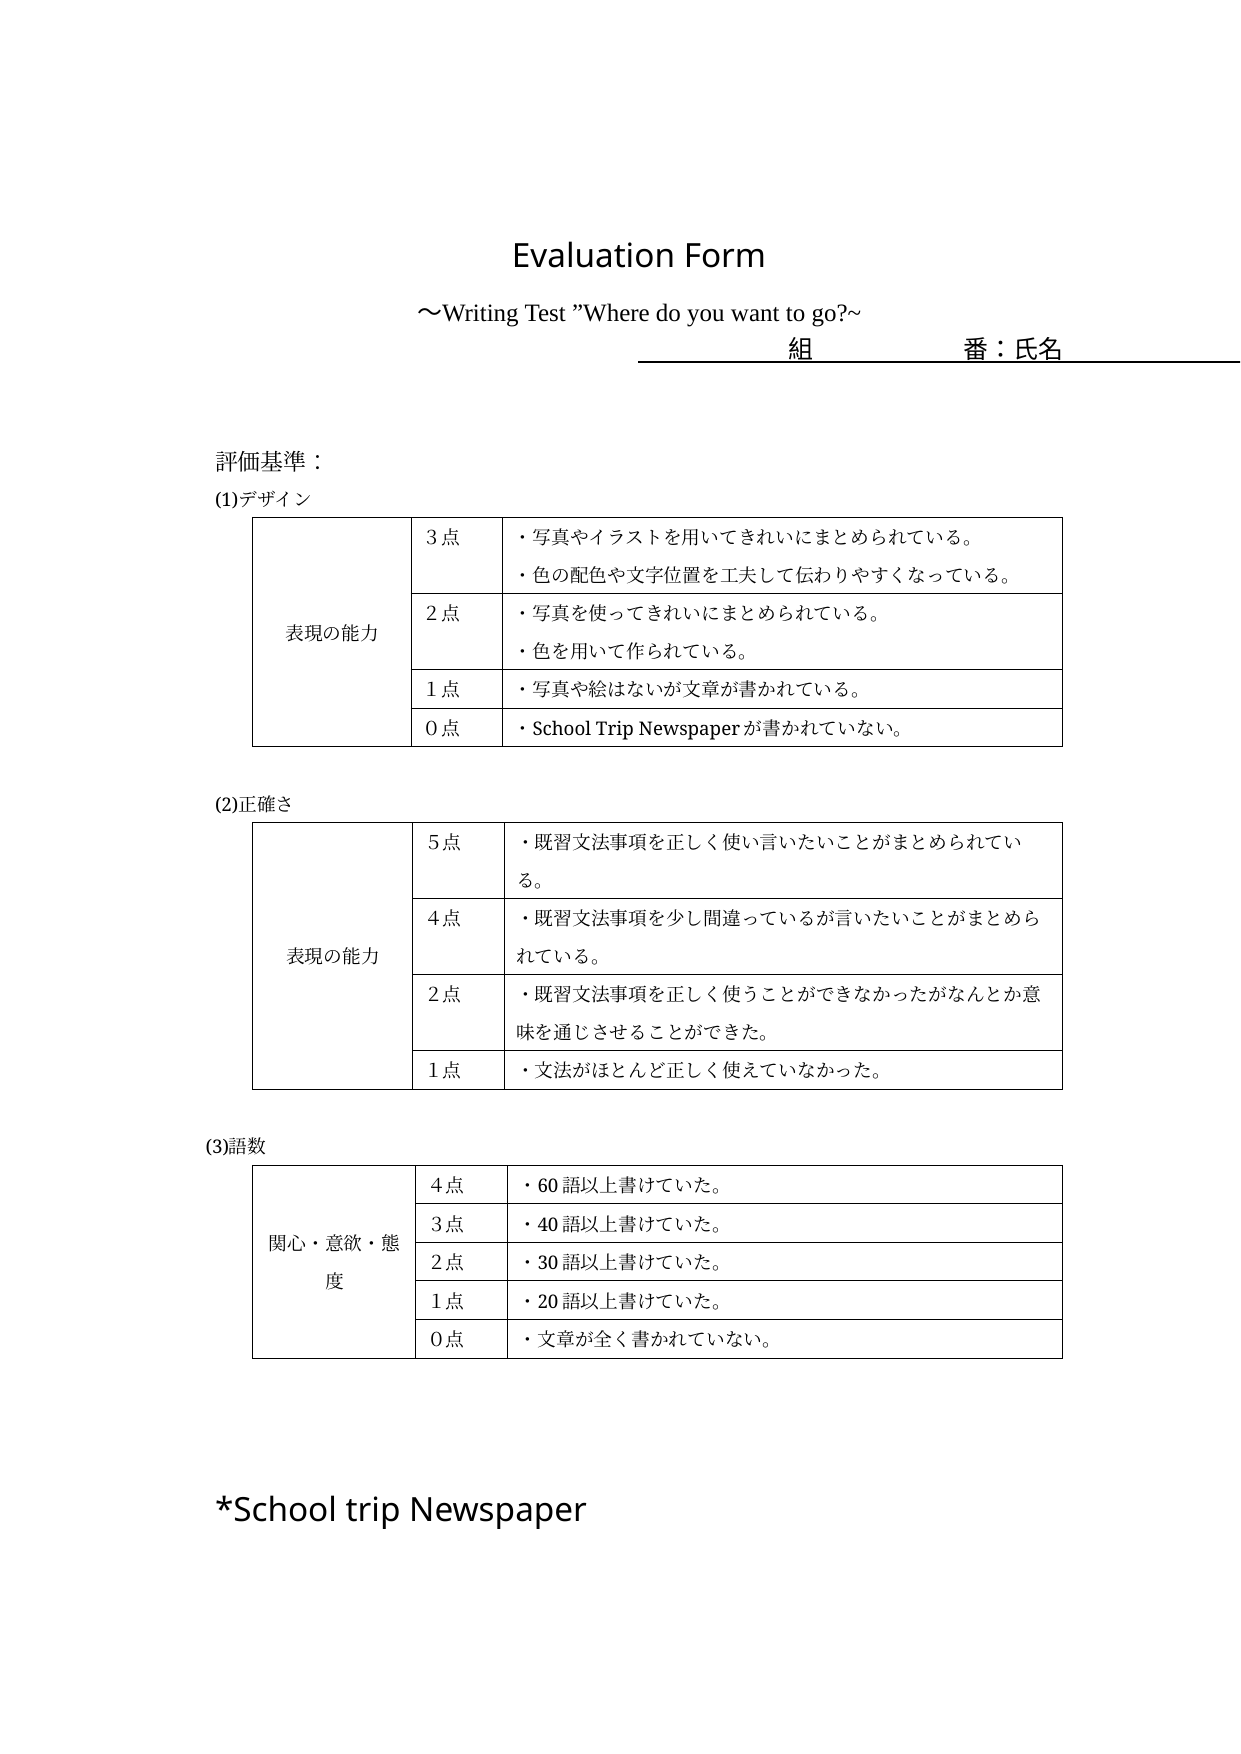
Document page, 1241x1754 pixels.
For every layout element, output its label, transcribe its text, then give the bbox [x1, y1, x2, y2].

list Evaluation Form [215, 217, 1063, 292]
table_cell ３点 [416, 1204, 507, 1242]
table_cell ・写真を使ってきれいにまとめられている。 ・色を用いて作られている。 [503, 594, 1062, 669]
text (3)語数 [177, 1127, 1063, 1165]
table_cell ２点 [416, 1243, 507, 1280]
table_cell ・30語以上書けていた。 [508, 1243, 1062, 1280]
list 組 番：氏名 [215, 329, 1063, 367]
table_cell ・写真や絵はないが文章が書かれている。 [503, 670, 1062, 707]
table_cell ０点 [416, 1320, 507, 1357]
list ～Writing Test ”Where do you want to go?~ [215, 292, 1063, 329]
table_cell ・既習文法事項を正しく使うことができなかったがなんとか意味を通じさせることができた。 [505, 975, 1062, 1050]
table_cell ・20語以上書けていた。 [508, 1281, 1062, 1319]
table_header ４点 [416, 1166, 507, 1203]
table_cell ２点 [413, 975, 504, 1050]
text (2)正確さ [215, 784, 1063, 822]
table_header 表現の能力 [253, 823, 412, 1089]
table_header ・写真やイラストを用いてきれいにまとめられている。 ・色の配色や文字位置を工夫して伝わりやすくなっている。 [503, 518, 1062, 593]
table_cell ４点 [413, 899, 504, 974]
table_header ・既習文法事項を正しく使い言いたいことがまとめられている。 [505, 823, 1062, 898]
table_cell ２点 [412, 594, 502, 669]
table_cell ０点 [412, 709, 502, 746]
table_header ・60語以上書けていた。 [508, 1166, 1062, 1203]
table_cell ・School Trip Newspaperが書かれていない。 [503, 709, 1062, 746]
table_cell １点 [412, 670, 502, 707]
table_header 関心・意欲・態度 [253, 1166, 415, 1357]
table_cell ・文法がほとんど正しく使えていなかった。 [505, 1051, 1062, 1089]
list (1)デザイン [215, 479, 1063, 517]
table_cell ・既習文法事項を少し間違っているが言いたいことがまとめられている。 [505, 899, 1062, 974]
table_cell ・文章が全く書かれていない。 [508, 1320, 1062, 1357]
table_header ５点 [413, 823, 504, 898]
table_cell １点 [413, 1051, 504, 1089]
table_header 表現の能力 [253, 518, 411, 746]
table_header ３点 [412, 518, 502, 593]
list 評価基準： [215, 442, 1063, 479]
list *School trip Newspaper [215, 1471, 1063, 1546]
table_cell １点 [416, 1281, 507, 1319]
table_cell ・40語以上書けていた。 [508, 1204, 1062, 1242]
